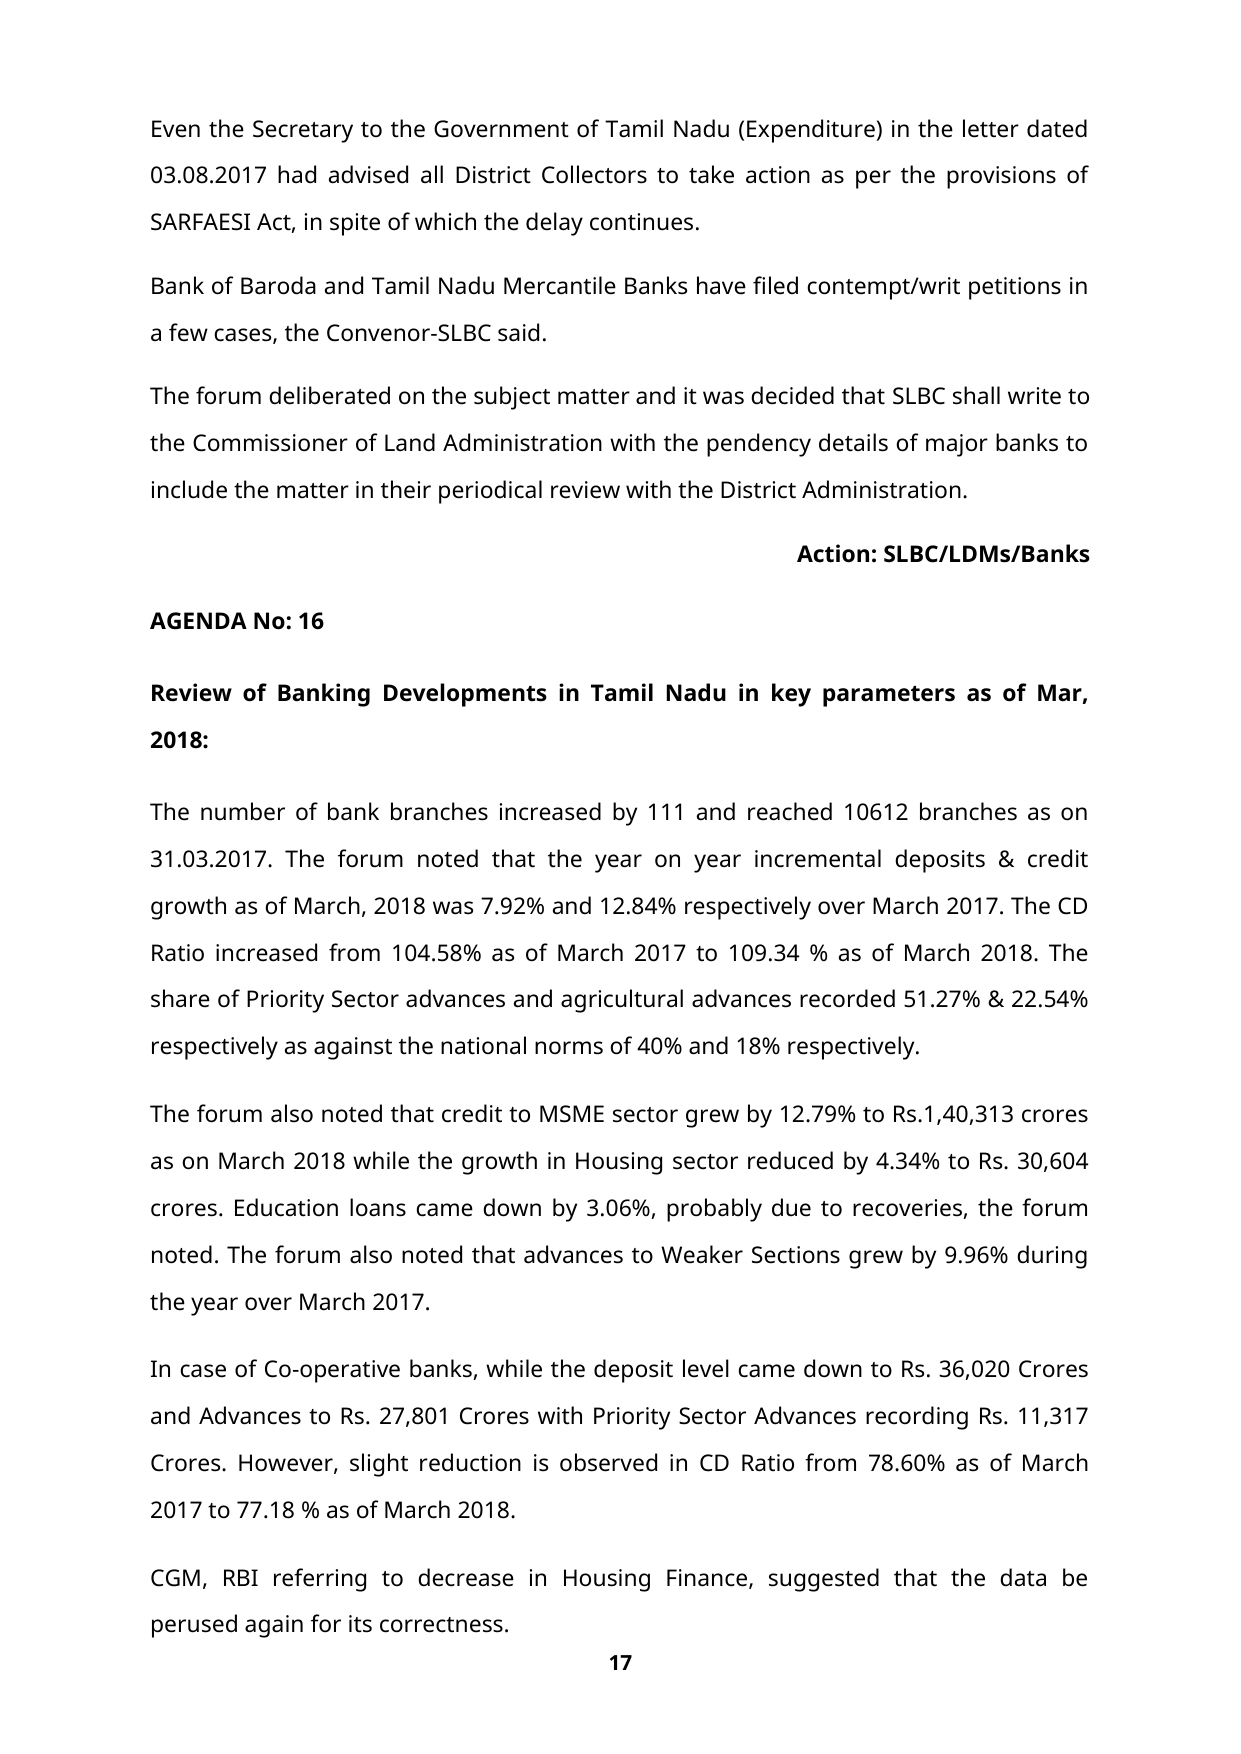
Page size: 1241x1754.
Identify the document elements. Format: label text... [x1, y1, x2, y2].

text The number of bank branches increased by 111 and reached 10612 branches as on 31.03.2017. The forum noted that the year on year incremental deposits & credit growth as of March, 2018 was 7.92% and 12.84% respectively over March 2017. The CD Ratio increased from 104.58% as of March 2017 to 109.34 % as of March 2018. The share of Priority Sector advances and agricultural advances recorded 51.27% & 22.54% respectively as against the national norms of 40% and 18% respectively. [150, 796, 1090, 1061]
text AGENDA No: 16 [150, 605, 1090, 636]
text The forum deliberated on the subject matter and it was decided that SLBC shall write to the Commissioner of Land Administration with the pendency details of major banks to include the matter in their periodical review with the District Administration. [150, 380, 1090, 505]
text Even the Secretary to the Government of Tamil Nadu (Expenditure) in the letter dated 03.08.2017 had advised all District Collectors to take action as per the provisions of SARFAESI Act, in spite of which the delay continues. [150, 112, 1090, 237]
text Review of Banking Developments in Tamil Nadu in key parameters as of Mar, 2018: [150, 677, 1090, 755]
text In case of Co-operative banks, while the deposit level came down to Rs. 36,020 Crores and Advances to Rs. 27,801 Crores with Priority Sector Advances recording Rs. 11,317 Crores. However, slight reduction is observed in CD Ratio from 78.60% as of March 2017 to 77.18 % as of March 2018. [150, 1353, 1090, 1525]
text CGM, RBI referring to decrease in Housing Finance, suggested that the data be perused again for its correctness. [150, 1561, 1090, 1639]
text Bank of Baroda and Tamil Nadu Mercantile Banks have filed contempt/writ petitions in a few cases, the Convenor-SLBC said. [150, 270, 1090, 348]
text Action: SLBC/LDMs/Banks [150, 537, 1090, 569]
text The forum also noted that credit to MSME sector grew by 12.79% to Rs.1,40,313 crores as on March 2018 while the growth in Housing sector reduced by 4.34% to Rs. 30,604 crores. Education loans came down by 3.06%, probably due to recoveries, the forum noted. The forum also noted that advances to Weaker Sections grew by 9.96% during the year over March 2017. [150, 1098, 1090, 1317]
